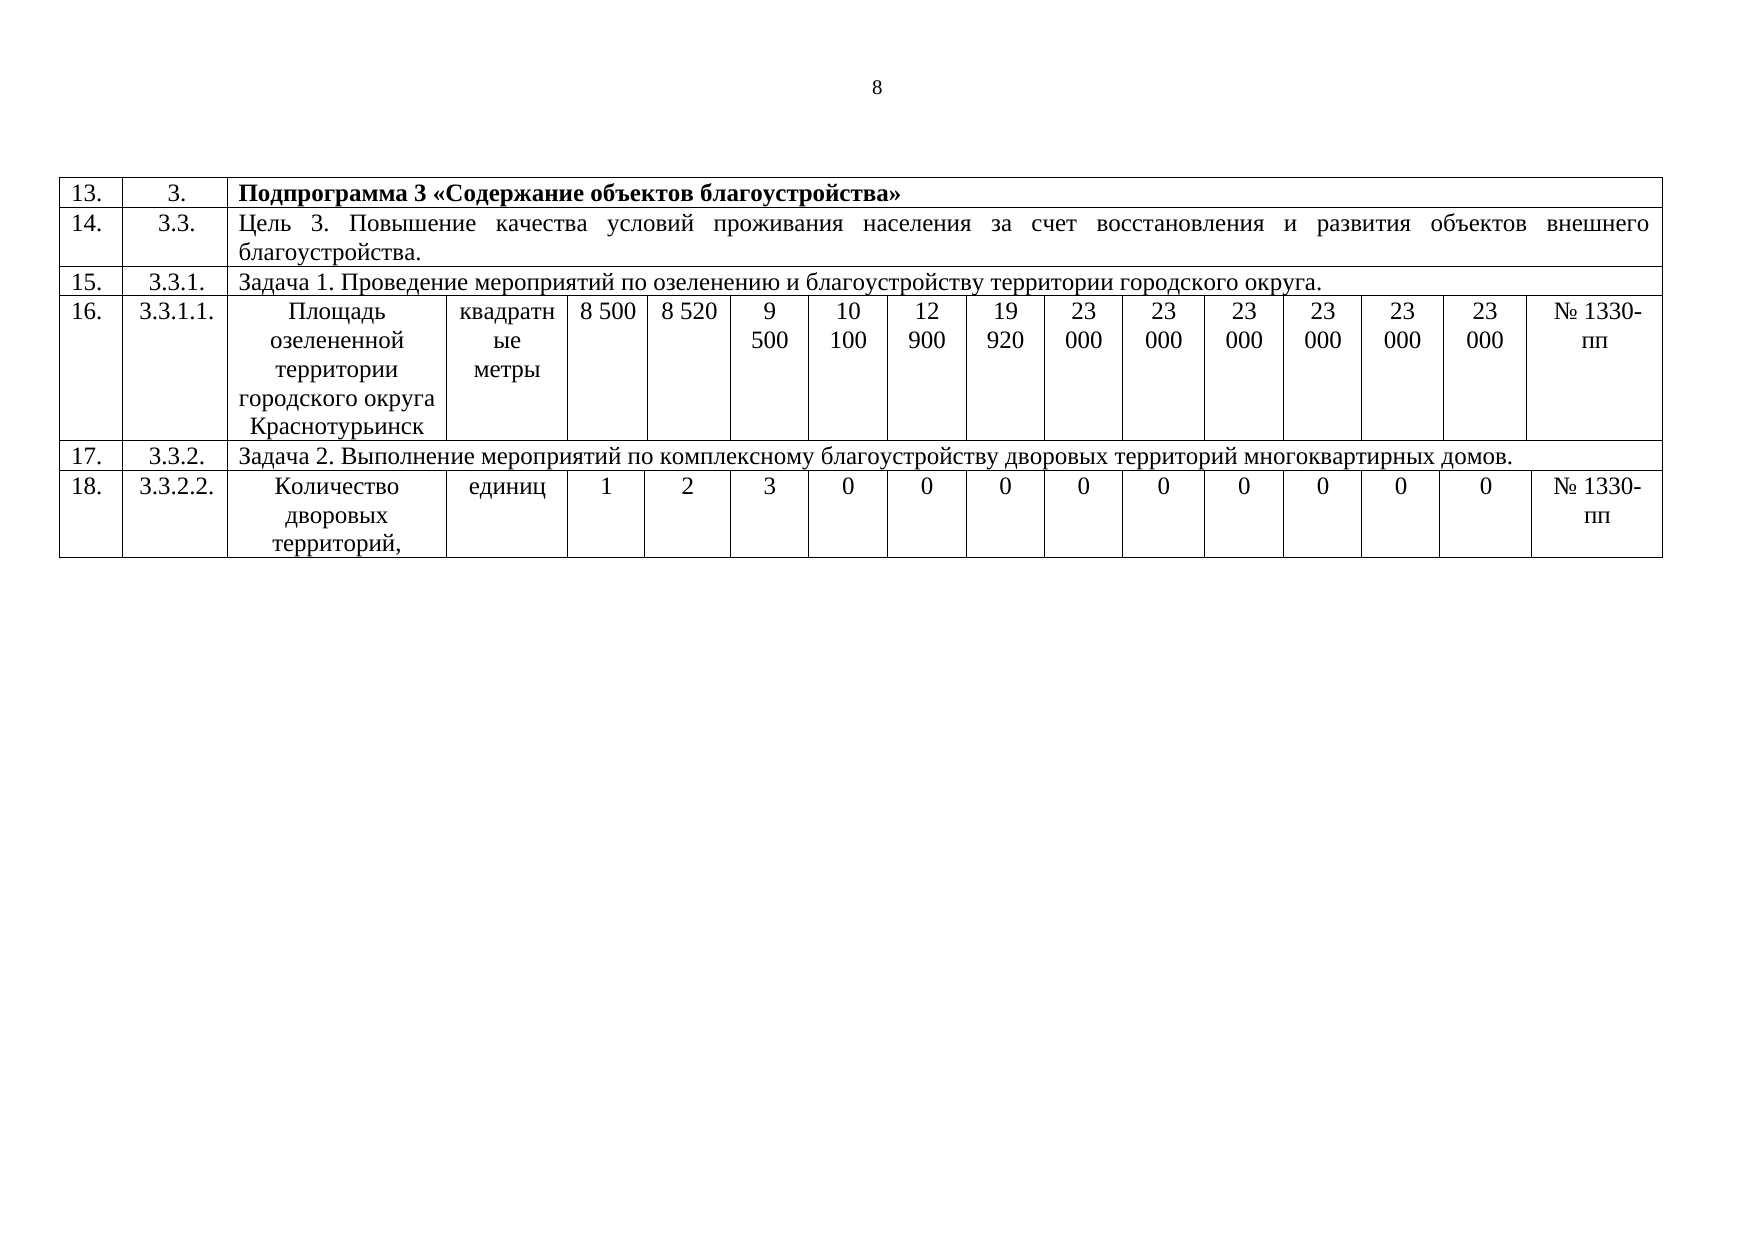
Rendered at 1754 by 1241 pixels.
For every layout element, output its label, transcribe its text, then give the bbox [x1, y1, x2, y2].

table_cell Задача 2. Выполнение мероприятий по комплексному благоустройству дворовых территорий многоквартирных домов. [228, 441, 1662, 470]
table_cell 23 000 [1284, 296, 1361, 440]
table_cell 8 500 [568, 296, 647, 440]
table_cell № 1330-пп [1527, 296, 1662, 440]
table_cell 23 000 [1362, 296, 1443, 440]
table_cell 0 [1284, 471, 1361, 557]
table_cell 0 [1362, 471, 1439, 557]
table_cell 9 500 [731, 296, 808, 440]
table_cell [60, 208, 122, 266]
table_cell 0 [1205, 471, 1283, 557]
table_cell 3.3. [123, 208, 227, 266]
table_cell [60, 296, 122, 440]
table_cell 23 000 [1123, 296, 1204, 440]
table_cell 2 [645, 471, 730, 557]
table_cell 0 [1045, 471, 1122, 557]
table_cell [60, 471, 122, 557]
table_cell 0 [967, 471, 1044, 557]
table_cell 8 520 [648, 296, 730, 440]
table_cell [60, 441, 122, 470]
table_cell 3 [731, 471, 808, 557]
table_cell 0 [1123, 471, 1204, 557]
table_cell Цель 3. Повышение качества условий проживания населения за счет восстановления и развития объектов внешнего благоустройства. [228, 208, 1662, 266]
table_cell 3.3.2.2. [123, 471, 227, 557]
table_cell № 1330-пп [1532, 471, 1662, 557]
table_cell Подпрограмма 3 «Содержание объектов благоустройства» [228, 178, 1662, 207]
table_cell квадратные метры [447, 296, 567, 440]
table_cell 3.3.1. [123, 267, 227, 295]
table_cell 19 920 [967, 296, 1044, 440]
table_cell Количество дворовых территорий, уровень благоустройства которых повышен при реализации мероприятий [228, 471, 446, 557]
table_cell 0 [809, 471, 887, 557]
table_cell [60, 267, 122, 295]
table_cell 0 [888, 471, 966, 557]
table_cell 3.3.1.1. [123, 296, 227, 440]
table_cell 3. [123, 178, 227, 207]
table_cell 0 [1440, 471, 1531, 557]
table_cell 10 100 [809, 296, 887, 440]
table_cell 12 900 [888, 296, 966, 440]
table_cell 1 [568, 471, 644, 557]
table_cell 23 000 [1045, 296, 1122, 440]
table_cell [60, 178, 122, 207]
table_cell Площадь озелененной территории городского округа Краснотурьинск [228, 296, 446, 440]
table_cell 3.3.2. [123, 441, 227, 470]
table_cell 23 000 [1205, 296, 1283, 440]
table_cell единиц [447, 471, 567, 557]
table_cell 23 000 [1444, 296, 1526, 440]
table_cell Задача 1. Проведение мероприятий по озеленению и благоустройству территории городского округа. [228, 267, 1662, 295]
